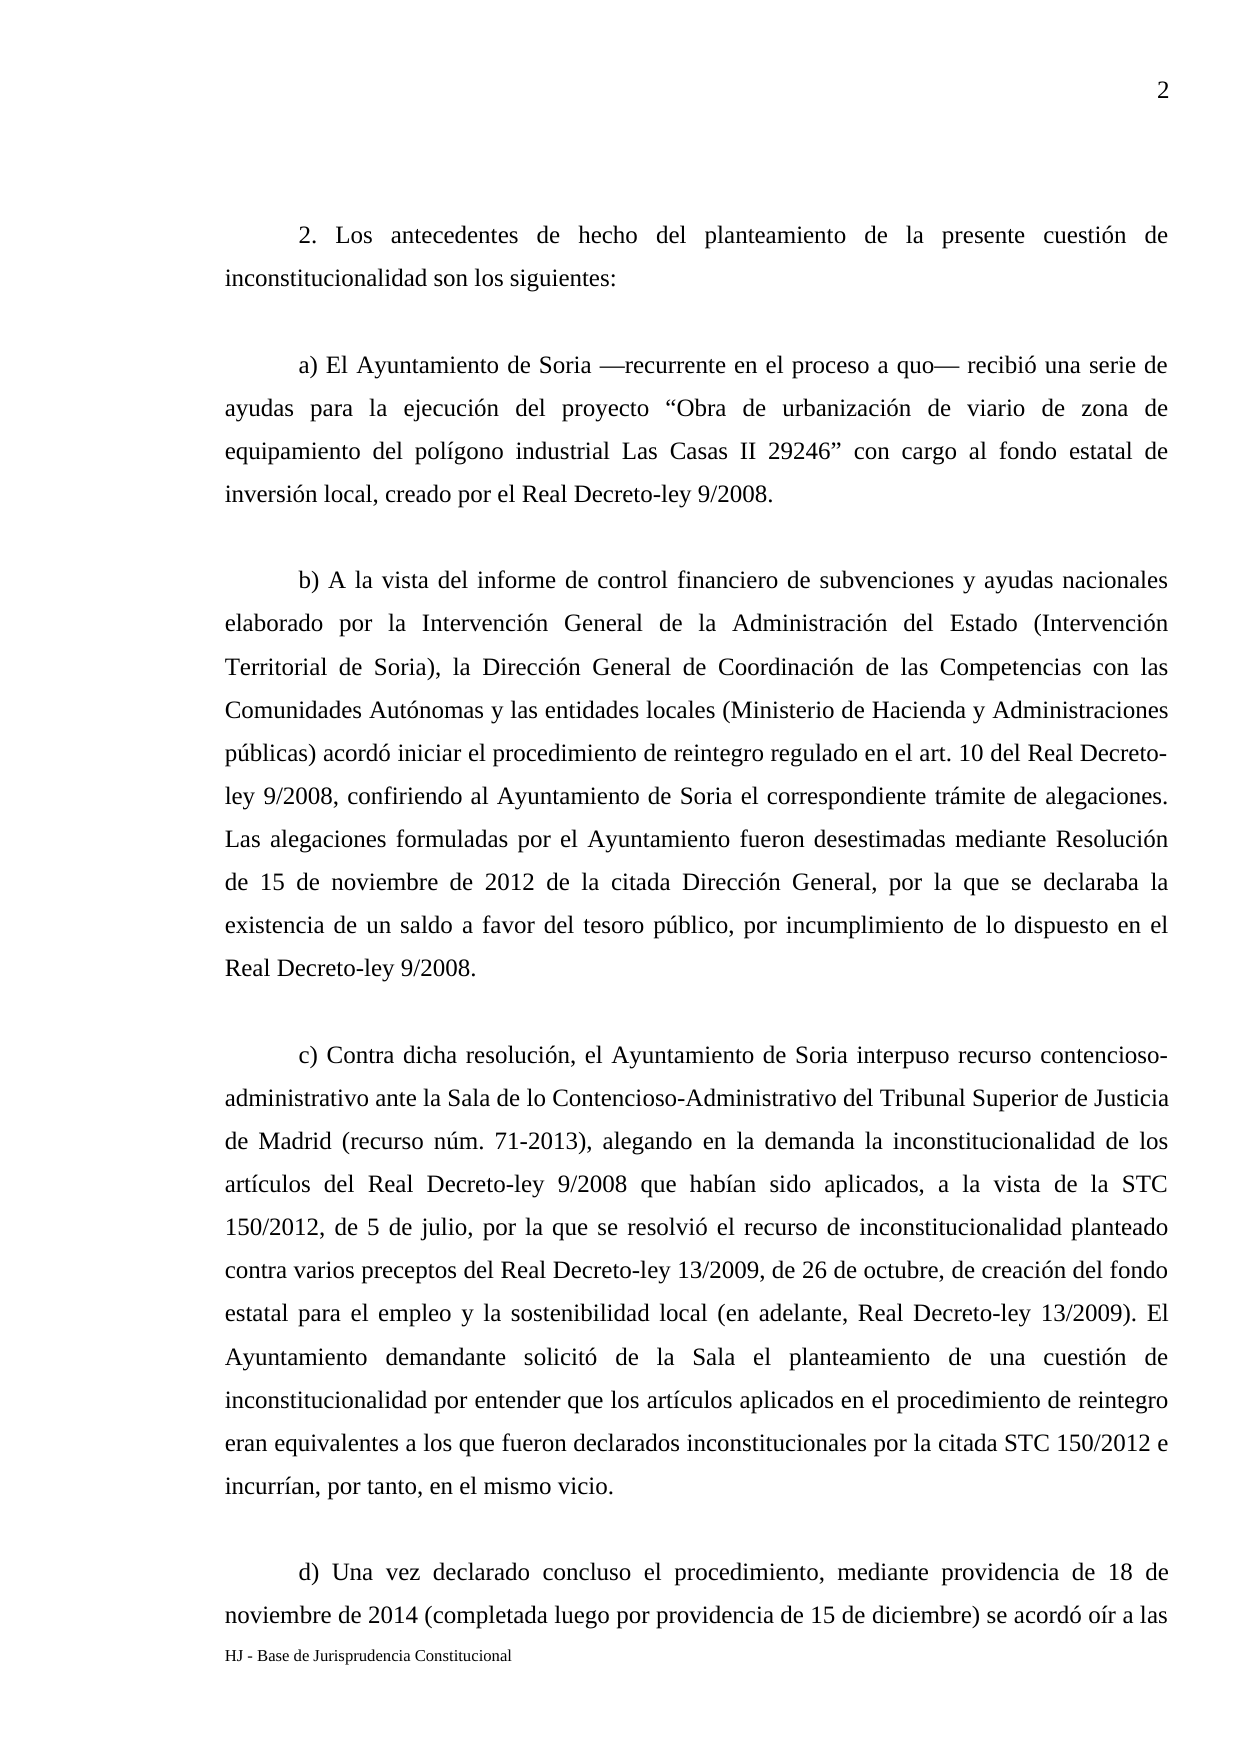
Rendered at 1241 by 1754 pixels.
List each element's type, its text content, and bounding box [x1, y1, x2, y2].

text c) Contra dicha resolución, el Ayuntamiento de Soria interpuso recurso contencioso-administrativo ante la Sala de lo Contencioso-Administrativo del Tribunal Superior de Justicia de Madrid (recurso núm. 71-2013), alegando en la demanda la inconstitucionalidad de los artículos del Real Decreto-ley 9/2008 que habían sido aplicados, a la vista de la STC 150/2012, de 5 de julio, por la que se resolvió el recurso de inconstitucionalidad planteado contra varios preceptos del Real Decreto-ley 13/2009, de 26 de octubre, de creación del fondo estatal para el empleo y la sostenibilidad local (en adelante, Real Decreto-ley 13/2009). El Ayuntamiento demandante solicitó de la Sala el planteamiento de una cuestión de inconstitucionalidad por entender que los artículos aplicados en el procedimiento de reintegro eran equivalentes a los que fueron declarados inconstitucionales por la citada STC 150/2012 e incurrían, por tanto, en el mismo vicio. [224, 1040, 1169, 1500]
text 2. Los antecedentes de hecho del planteamiento de la presente cuestión de inconstitucionalidad son los siguientes: [224, 220, 1169, 292]
text a) El Ayuntamiento de Soria —recurrente en el proceso a quo— recibió una serie de ayudas para la ejecución del proyecto “Obra de urbanización de viario de zona de equipamiento del polígono industrial Las Casas II 29246” con cargo al fondo estatal de inversión local, creado por el Real Decreto-ley 9/2008. [224, 350, 1169, 508]
text b) A la vista del informe de control financiero de subvenciones y ayudas nacionales elaborado por la Intervención General de la Administración del Estado (Intervención Territorial de Soria), la Dirección General de Coordinación de las Competencias con las Comunidades Autónomas y las entidades locales (Ministerio de Hacienda y Administraciones públicas) acordó iniciar el procedimiento de reintegro regulado en el art. 10 del Real Decreto-ley 9/2008, confiriendo al Ayuntamiento de Soria el correspondiente trámite de alegaciones. Las alegaciones formuladas por el Ayuntamiento fueron desestimadas mediante Resolución de 15 de noviembre de 2012 de la citada Dirección General, por la que se declaraba la existencia de un saldo a favor del tesoro público, por incumplimiento de lo dispuesto en el Real Decreto-ley 9/2008. [224, 565, 1169, 982]
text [224, 1557, 1169, 1629]
